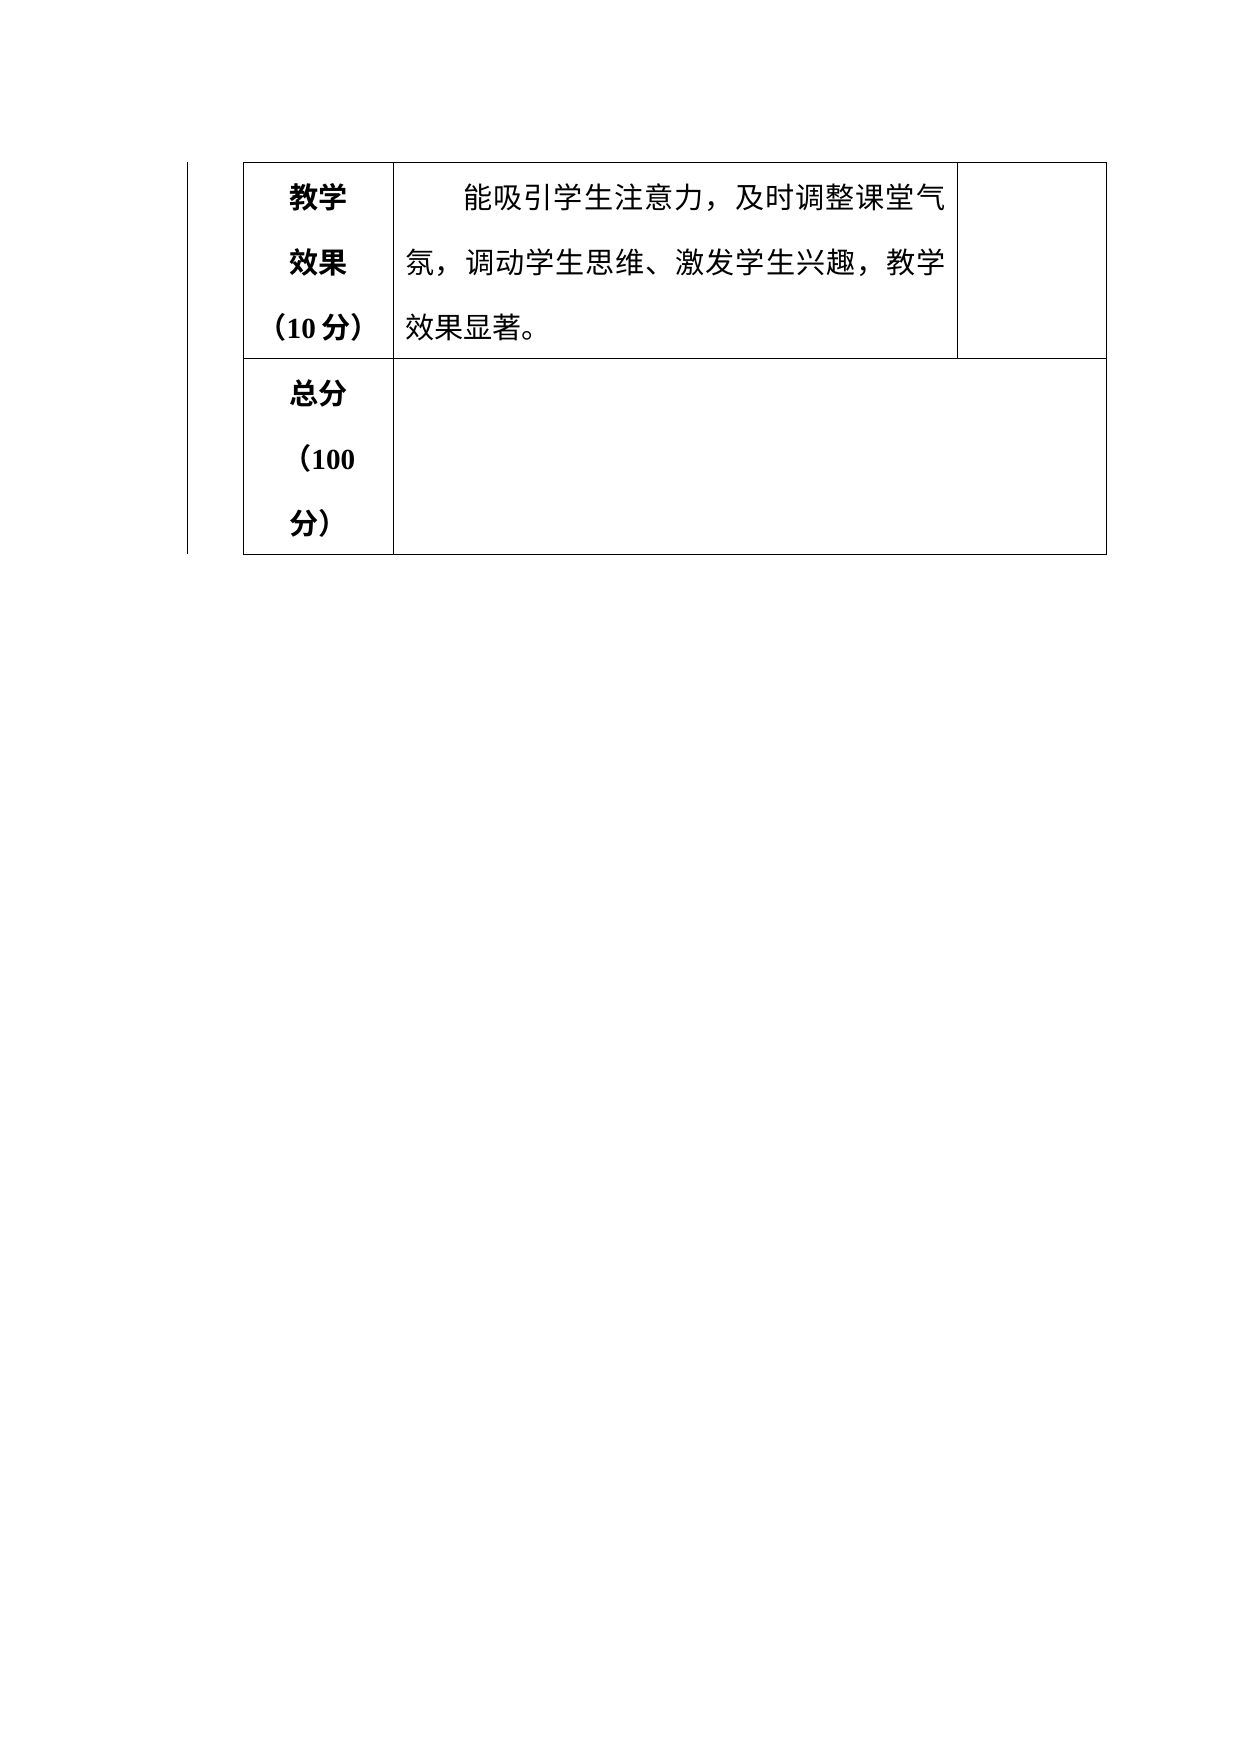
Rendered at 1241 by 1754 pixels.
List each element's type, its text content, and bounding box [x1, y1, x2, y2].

table_cell 教学 效果 （10分） [244, 163, 393, 358]
table_cell 能吸引学生注意力，及时调整课堂气氛，调动学生思维、激发学生兴趣，教学效果显著。 [394, 163, 957, 358]
table_cell 总分 （100分） [244, 359, 393, 554]
table_cell [394, 359, 1106, 554]
table_cell [958, 163, 1106, 358]
